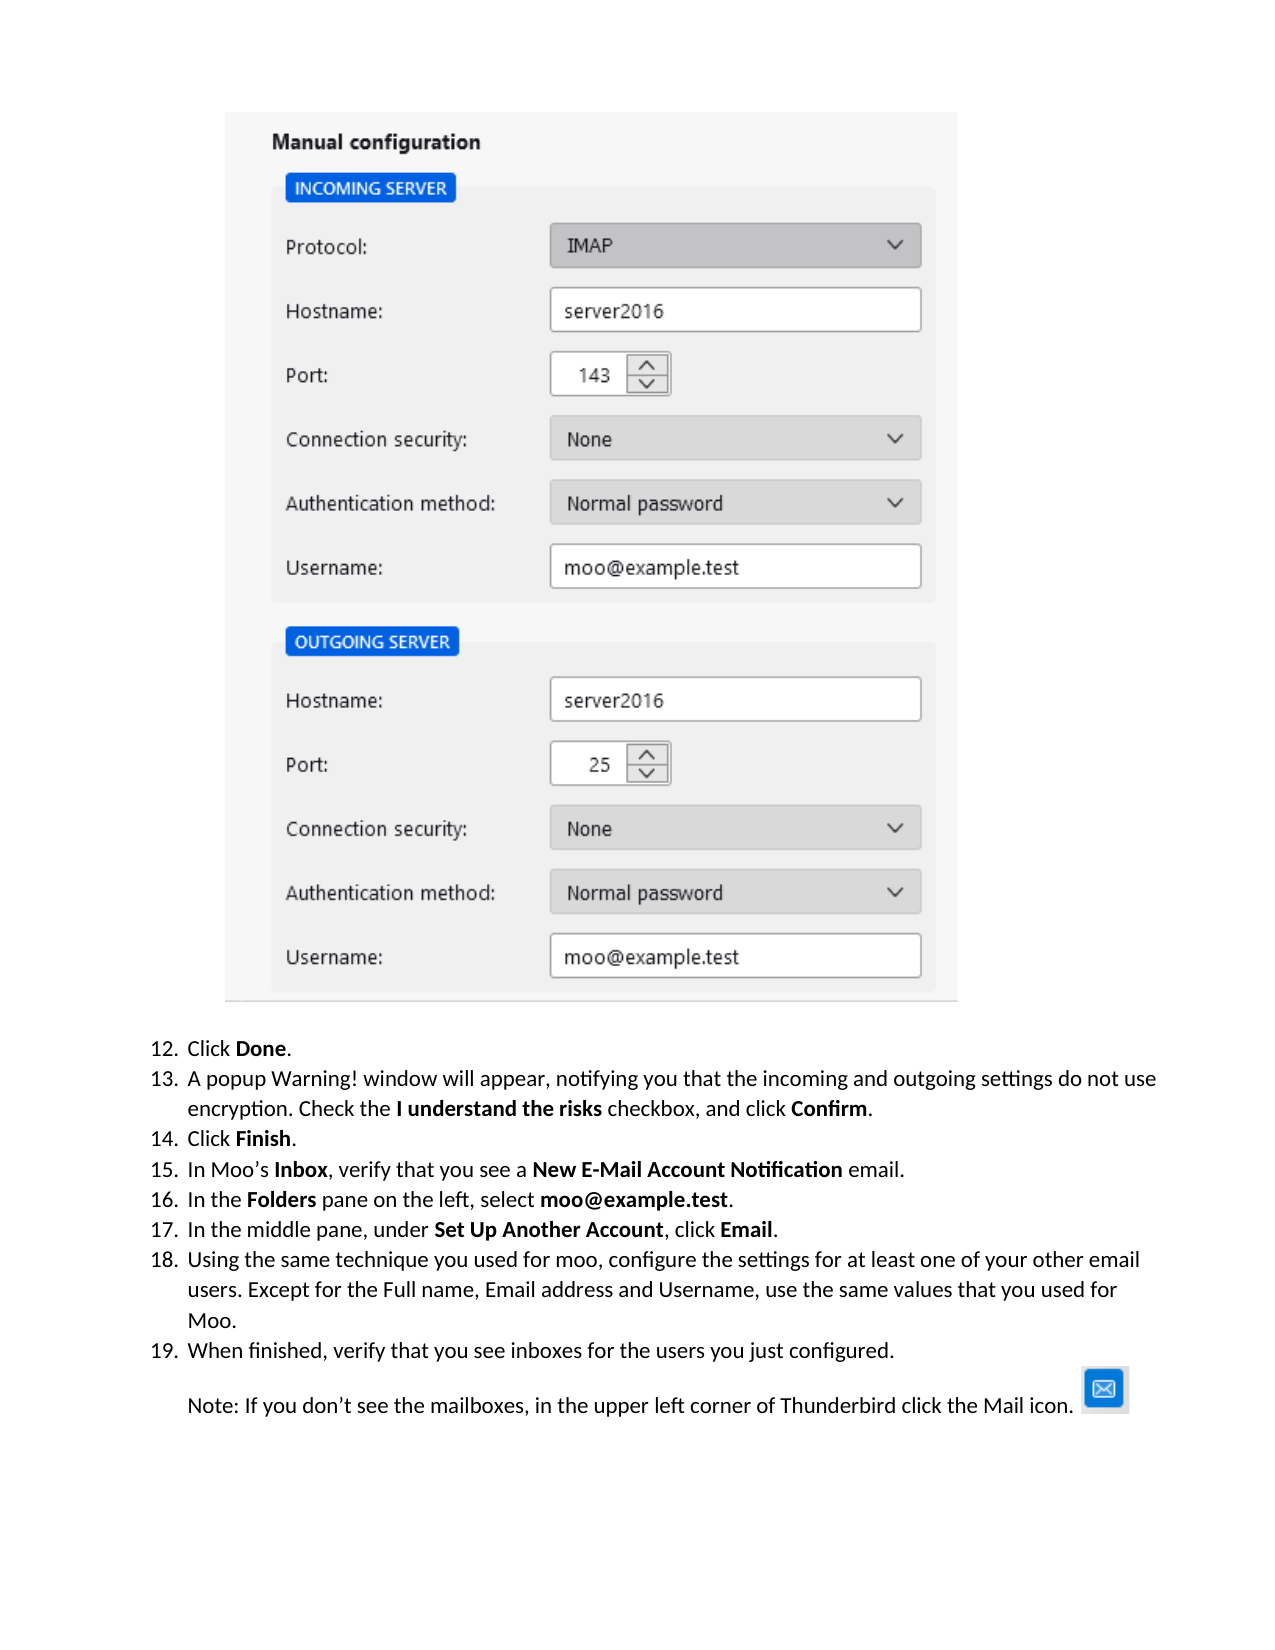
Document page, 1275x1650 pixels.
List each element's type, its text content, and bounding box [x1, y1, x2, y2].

list Note: If you don’t see the mailboxes, in the upper left corner of Thunderbird click the Mail icon. [187, 1366, 1162, 1419]
list Click Finish. [150, 1124, 1162, 1153]
list A popup Warning! window will appear, notifying you that the incoming and outgoing settings do not use encryption. Check the I understand the risks checkbox, and click Confirm. [150, 1064, 1162, 1122]
list In the Folders pane on the left, select moo@example.test. [150, 1185, 1162, 1213]
picture [225, 112, 958, 1002]
picture [1081, 1366, 1130, 1414]
list Using the same technique you used for moo, configure the settings for at least one of your other email users. Except for the Full name, Email address and Username, use the same values that you used for Moo. [150, 1245, 1162, 1334]
list Click Done. [150, 1034, 1162, 1062]
list In Moo’s Inbox, verify that you see a New E-Mail Account Notification email. [150, 1155, 1162, 1183]
list In the middle pane, under Set Up Another Account, click Email. [150, 1215, 1162, 1243]
list When finished, verify that you see inboxes for the users you just configured. [150, 1336, 1162, 1364]
